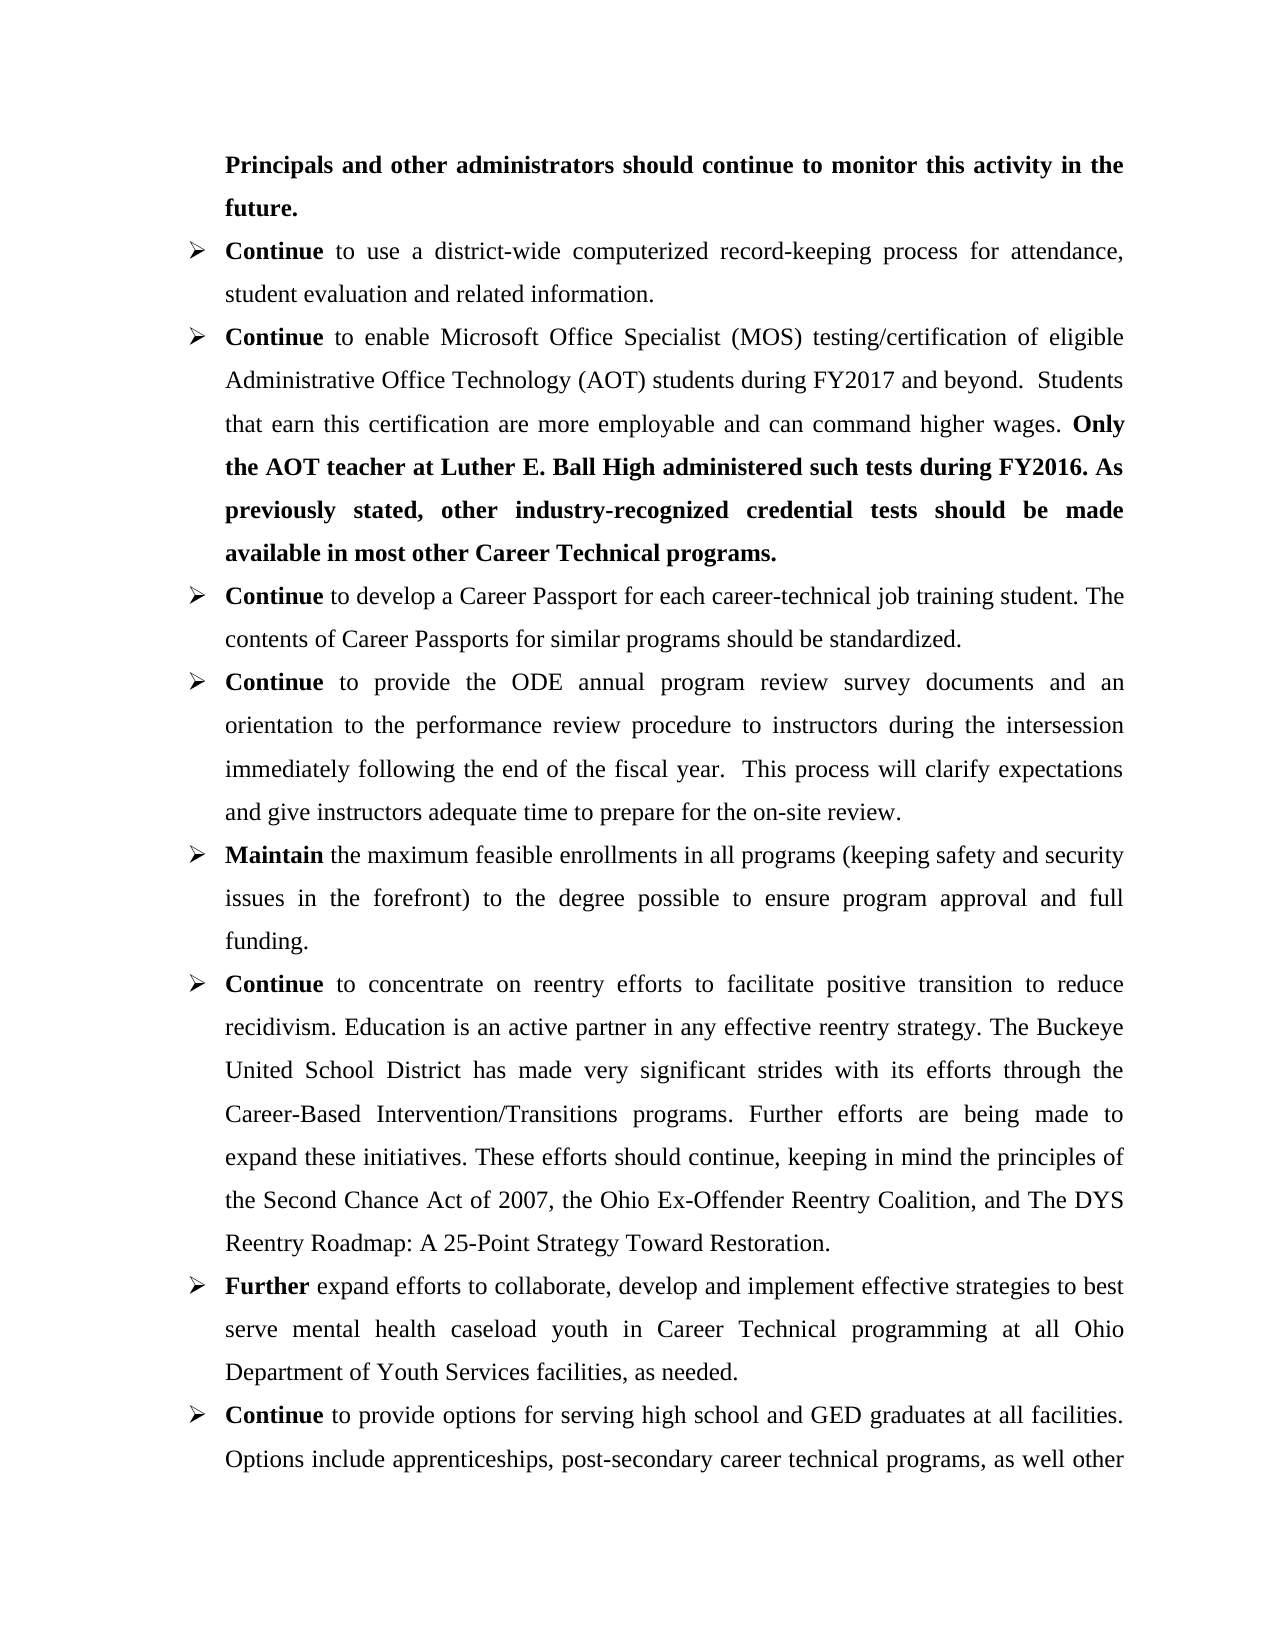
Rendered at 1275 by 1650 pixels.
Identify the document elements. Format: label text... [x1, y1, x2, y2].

list Continue to develop a Career Passport for each career-technical job training student. The contents of Career Passports for similar programs should be standardized. [187, 581, 1125, 653]
list Continue to enable Microsoft Office Specialist (MOS) testing/certification of eligible Administrative Office Technology (AOT) students during FY2017 and beyond. Students that earn this certification are more employable and can command higher wages. Only the AOT teacher at Luther E. Ball High administered such tests during FY2016. As previously stated, other industry-recognized credential tests should be made available in most other Career Technical programs. [187, 322, 1125, 567]
list Further expand efforts to collaborate, develop and implement effective strategies to best serve mental health caseload youth in Career Technical programming at all Ohio Department of Youth Services facilities, as needed. [187, 1271, 1125, 1386]
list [187, 1401, 1125, 1472]
list Continue to use a district-wide computerized record-keeping process for attendance, student evaluation and related information. [187, 236, 1125, 308]
list Continue to concentrate on reentry efforts to facilitate positive transition to reduce recidivism. Education is an active partner in any effective reentry strategy. The Buckeye United School District has made very significant strides with its efforts through the Career-Based Intervention/Transitions programs. Further efforts are being made to expand these initiatives. These efforts should continue, keeping in mind the principles of the Second Chance Act of 2007, the Ohio Ex-Offender Reentry Coalition, and The DYS Reentry Roadmap: A 25-Point Strategy Toward Restoration. [187, 969, 1125, 1257]
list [187, 150, 1125, 222]
list Maintain the maximum feasible enrollments in all programs (keeping safety and security issues in the forefront) to the degree possible to ensure program approval and full funding. [187, 840, 1125, 955]
list Continue to provide the ODE annual program review survey documents and an orientation to the performance review procedure to instructors during the intersession immediately following the end of the fiscal year. This process will clarify expectations and give instructors adequate time to prepare for the on-site review. [187, 667, 1125, 826]
